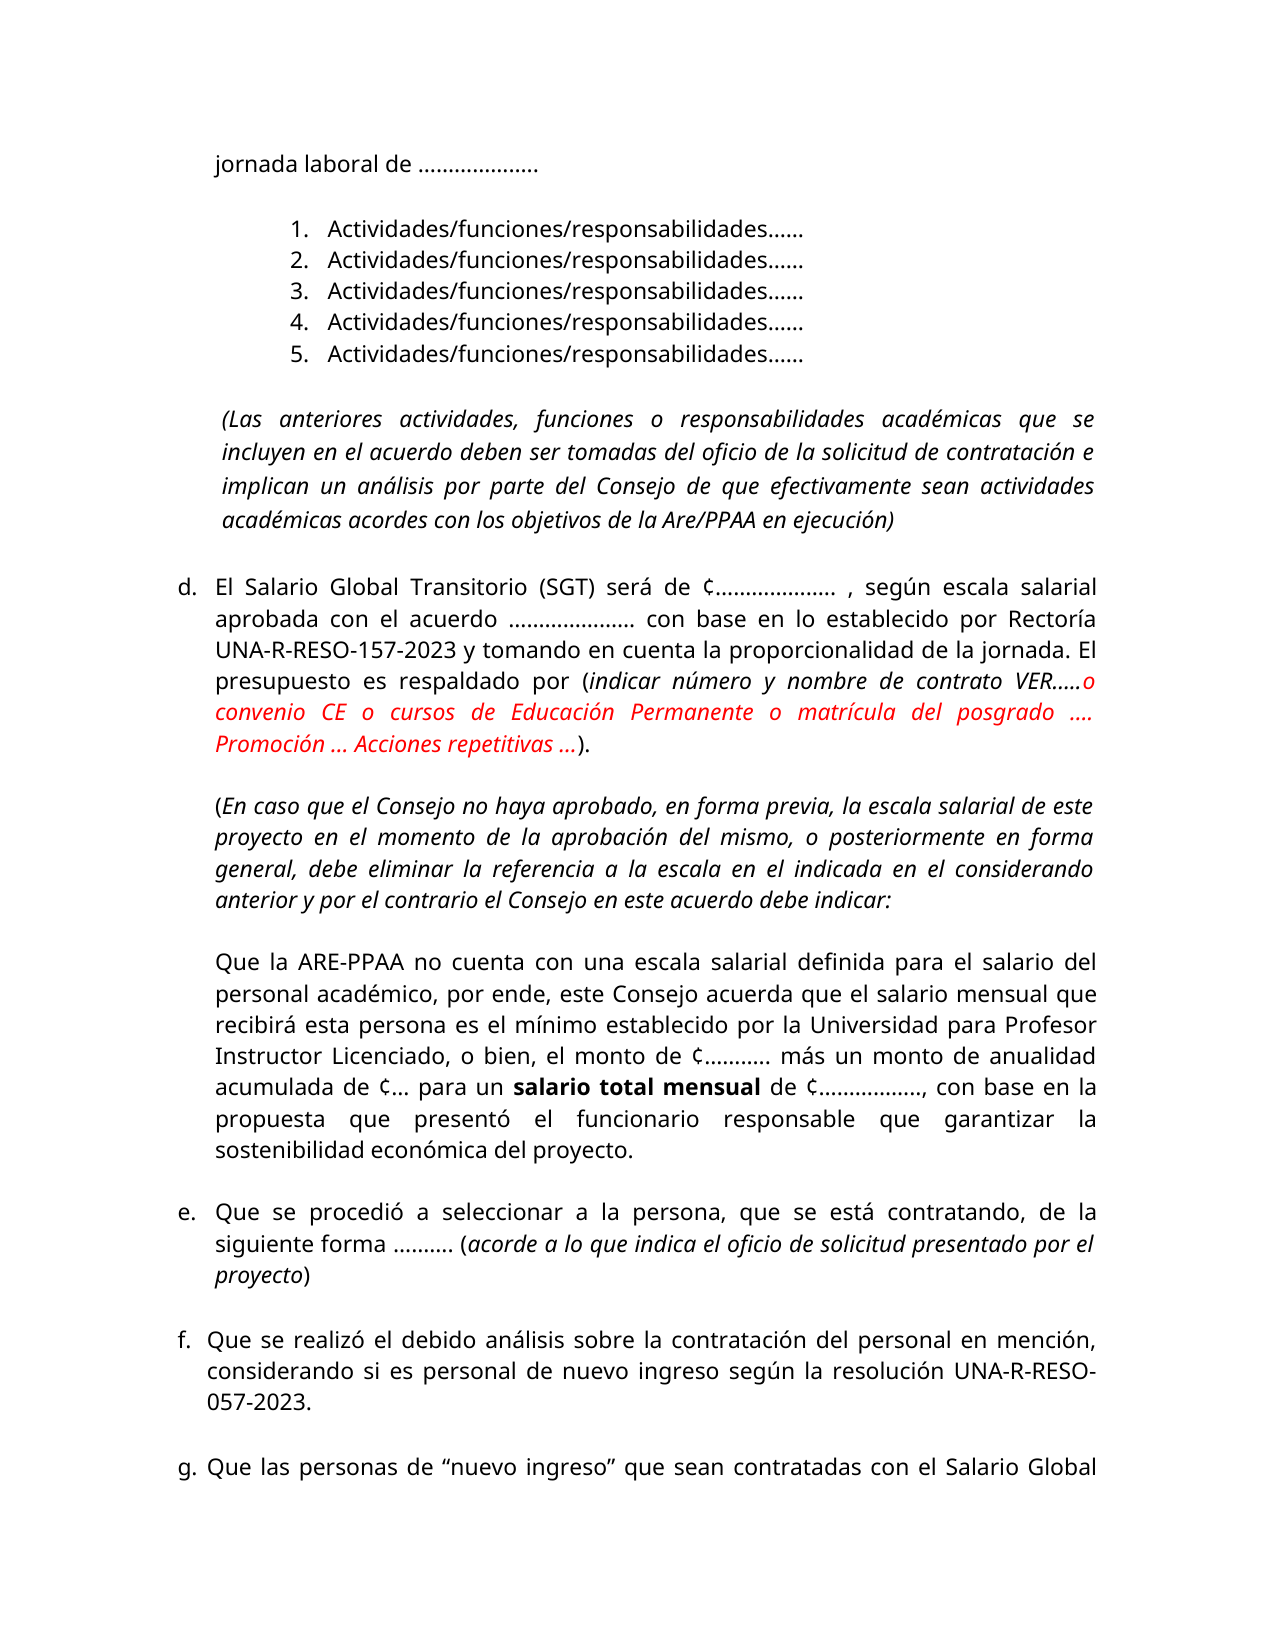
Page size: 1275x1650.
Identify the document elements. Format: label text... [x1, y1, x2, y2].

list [177, 1451, 1098, 1483]
list (Las anteriores actividades, funciones o responsabilidades académicas que se incluyen en el acuerdo deben ser tomadas del oficio de la solicitud de contratación e implican un análisis por parte del Consejo de que efectivamente sean actividades académicas acordes con los objetivos de la Are/PPAA en ejecución) [222, 403, 1098, 535]
list Que la ARE-PPAA no cuenta con una escala salarial definida para el salario del personal académico, por ende, este Consejo acuerda que el salario mensual que recibirá esta persona es el mínimo establecido por la Universidad para Profesor Instructor Licenciado, o bien, el monto de ¢……….. más un monto de anualidad acumulada de ¢… para un salario total mensual de ¢…………….., con base en la propuesta que presentó el funcionario responsable que garantizar la sostenibilidad económica del proyecto. [215, 946, 1098, 1165]
list Actividades/funciones/responsabilidades…… [290, 213, 1098, 244]
list Que se procedió a seleccionar a la persona, que se está contratando, de la siguiente forma ………. (acorde a lo que indica el oficio de solicitud presentado por el proyecto) [177, 1196, 1098, 1290]
list Actividades/funciones/responsabilidades…… [290, 306, 1098, 338]
list El Salario Global Transitorio (SGT) será de ¢……………….. , según escala salarial aprobada con el acuerdo ………………… con base en lo establecido por Rectoría UNA-R-RESO-157-2023 y tomando en cuenta la proporcionalidad de la jornada. El presupuesto es respaldado por (indicar número y nombre de contrato VER…..o convenio CE o cursos de Educación Permanente o matrícula del posgrado …. Promoción … Acciones repetitivas …). [177, 571, 1098, 759]
list Actividades/funciones/responsabilidades…… [290, 338, 1098, 369]
list Actividades/funciones/responsabilidades…… [290, 275, 1098, 306]
list (En caso que el Consejo no haya aprobado, en forma previa, la escala salarial de este proyecto en el momento de la aprobación del mismo, o posteriormente en forma general, debe eliminar la referencia a la escala en el indicada en el considerando anterior y por el contrario el Consejo en este acuerdo debe indicar: [215, 790, 1098, 915]
list Actividades/funciones/responsabilidades…… [290, 244, 1098, 275]
list Que se realizó el debido análisis sobre la contratación del personal en mención, considerando si es personal de nuevo ingreso según la resolución UNA-R-RESO-057-2023. [177, 1324, 1098, 1418]
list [177, 148, 1098, 179]
